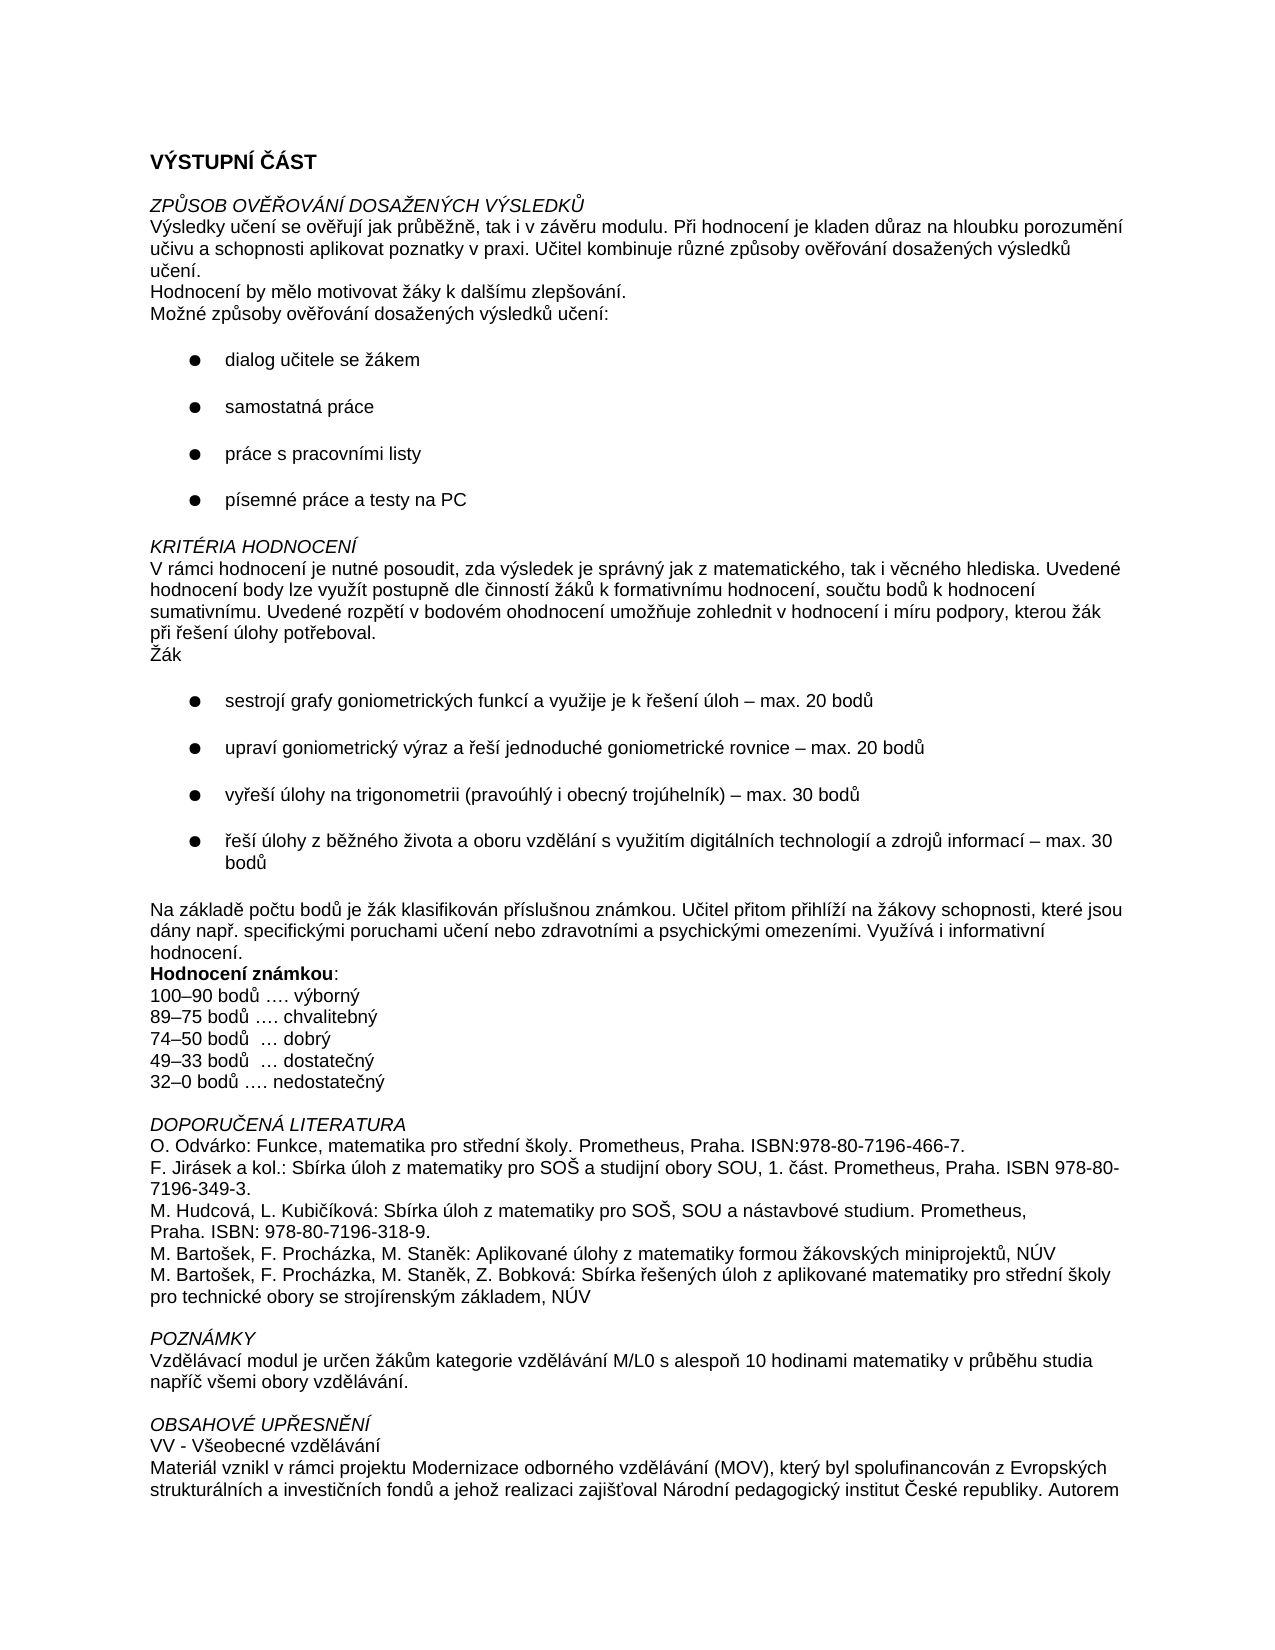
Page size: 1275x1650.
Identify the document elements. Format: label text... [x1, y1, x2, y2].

text M. Hudcová, L. Kubičíková: Sbírka úloh z matematiky pro SOŠ, SOU a nástavbové studium. Prometheus, Praha. ISBN: 978-80-7196-318-9. [150, 1199, 1125, 1243]
text V rámci hodnocení je nutné posoudit, zda výsledek je správný jak z matematického, tak i věcného hlediska. Uvedené hodnocení body lze využít postupně dle činností žáků k formativnímu hodnocení, součtu bodů k hodnocení sumativnímu. Uvedené rozpětí v bodovém ohodnocení umožňuje zohlednit v hodnocení i míru podpory, kterou žák při řešení úlohy potřeboval. [150, 557, 1125, 644]
list vyřeší úlohy na trigonometrii (pravoúhlý i obecný trojúhelník) – max. 30 bodů [187, 783, 1125, 805]
subtitle Kritéria hodnocení [150, 536, 1125, 557]
subtitle VÝSTUPNÍ ČÁST [150, 150, 1125, 174]
list dialog učitele se žákem [187, 349, 1125, 371]
text Hodnocení známkou: [150, 963, 1125, 985]
text Hodnocení by mělo motivovat žáky k dalšímu zlepšování. [150, 281, 1125, 303]
subtitle Obsahové upřesnění [150, 1414, 1125, 1435]
text F. Jirásek a kol.: Sbírka úloh z matematiky pro SOŠ a studijní obory SOU, 1. část. Prometheus, Praha. ISBN 978-80-7196-349-3. [150, 1156, 1125, 1199]
text 32–0 bodů …. nedostatečný [150, 1071, 1125, 1092]
text 89–75 bodů …. chvalitebný [150, 1006, 1125, 1028]
text Žák [150, 644, 1125, 665]
subtitle Doporučená literatura [150, 1113, 1125, 1135]
list písemné práce a testy na PC [187, 489, 1125, 511]
list samostatná práce [187, 396, 1125, 417]
text Možné způsoby ověřování dosažených výsledků učení: [150, 303, 1125, 324]
text VV - Všeobecné vzdělávání [150, 1435, 1125, 1457]
text 100–90 bodů …. výborný [150, 985, 1125, 1006]
text O. Odvárko: Funkce, matematika pro střední školy. Prometheus, Praha. ISBN:978-80-7196-466-7. [150, 1135, 1125, 1156]
text M. Bartošek, F. Procházka, M. Staněk: Aplikované úlohy z matematiky formou žákovských miniprojektů, NÚV [150, 1243, 1125, 1264]
text Výsledky učení se ověřují jak průběžně, tak i v závěru modulu. Při hodnocení je kladen důraz na hloubku porozumění učivu a schopnosti aplikovat poznatky v praxi. Učitel kombinuje různé způsoby ověřování dosažených výsledků učení. [150, 216, 1125, 281]
subtitle Způsob ověřování dosažených výsledků [150, 195, 1125, 216]
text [150, 1457, 1125, 1500]
list práce s pracovními listy [187, 442, 1125, 464]
subtitle Poznámky [150, 1328, 1125, 1350]
text 49–33 bodů … dostatečný [150, 1049, 1125, 1071]
text Na základě počtu bodů je žák klasifikován příslušnou známkou. Učitel přitom přihlíží na žákovy schopnosti, které jsou dány např. specifickými poruchami učení nebo zdravotními a psychickými omezeními. Využívá i informativní hodnocení. [150, 898, 1125, 963]
list upraví goniometrický výraz a řeší jednoduché goniometrické rovnice – max. 20 bodů [187, 737, 1125, 758]
list sestrojí grafy goniometrických funkcí a využije je k řešení úloh – max. 20 bodů [187, 690, 1125, 712]
text M. Bartošek, F. Procházka, M. Staněk, Z. Bobková: Sbírka řešených úloh z aplikované matematiky pro střední školy pro technické obory se strojírenským základem, NÚV [150, 1264, 1125, 1307]
text 74–50 bodů … dobrý [150, 1028, 1125, 1049]
list řeší úlohy z běžného života a oboru vzdělání s využitím digitálních technologií a zdrojů informací – max. 30 bodů [187, 830, 1125, 873]
text Vzdělávací modul je určen žákům kategorie vzdělávání M/L0 s alespoň 10 hodinami matematiky v průběhu studia napříč všemi obory vzdělávání. [150, 1350, 1125, 1393]
